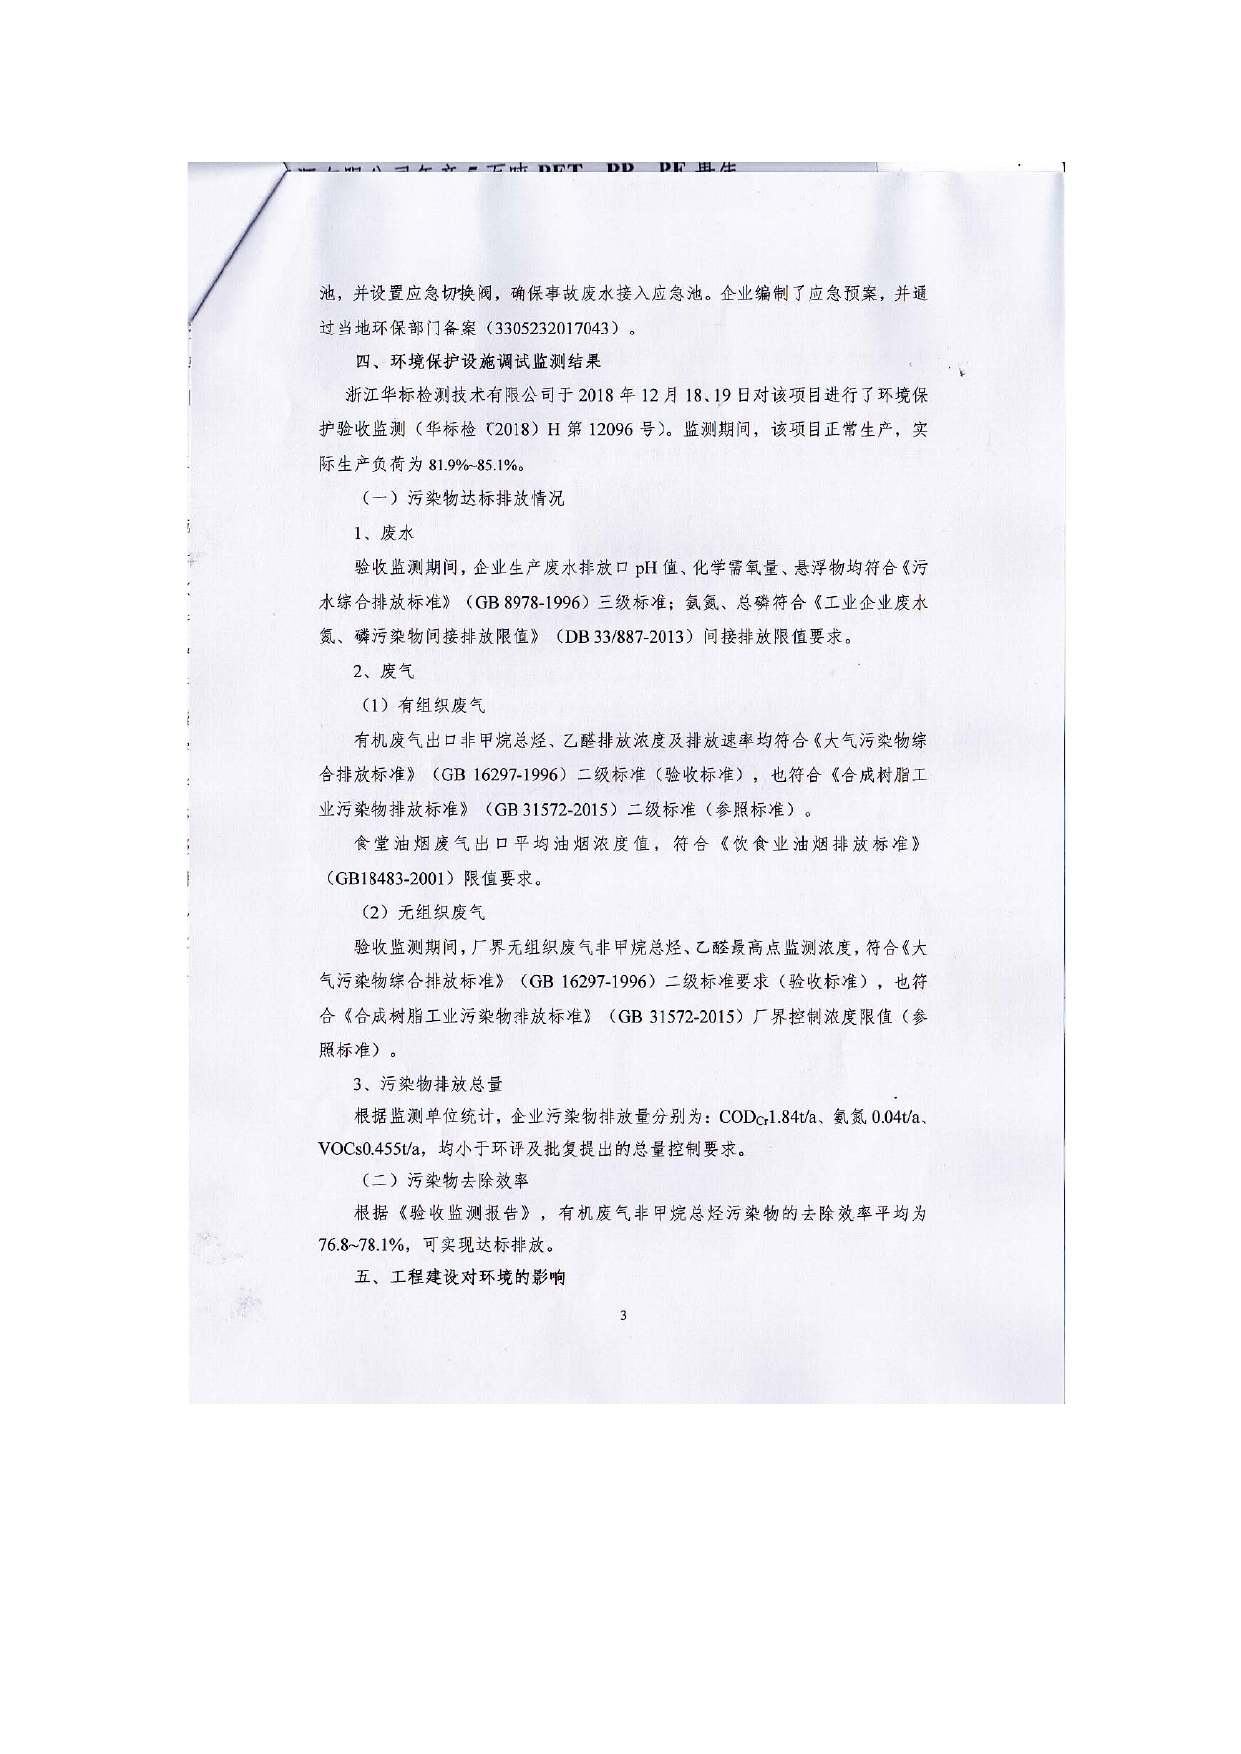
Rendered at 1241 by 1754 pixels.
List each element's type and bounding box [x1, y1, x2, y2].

picture [187, 162, 1066, 1404]
